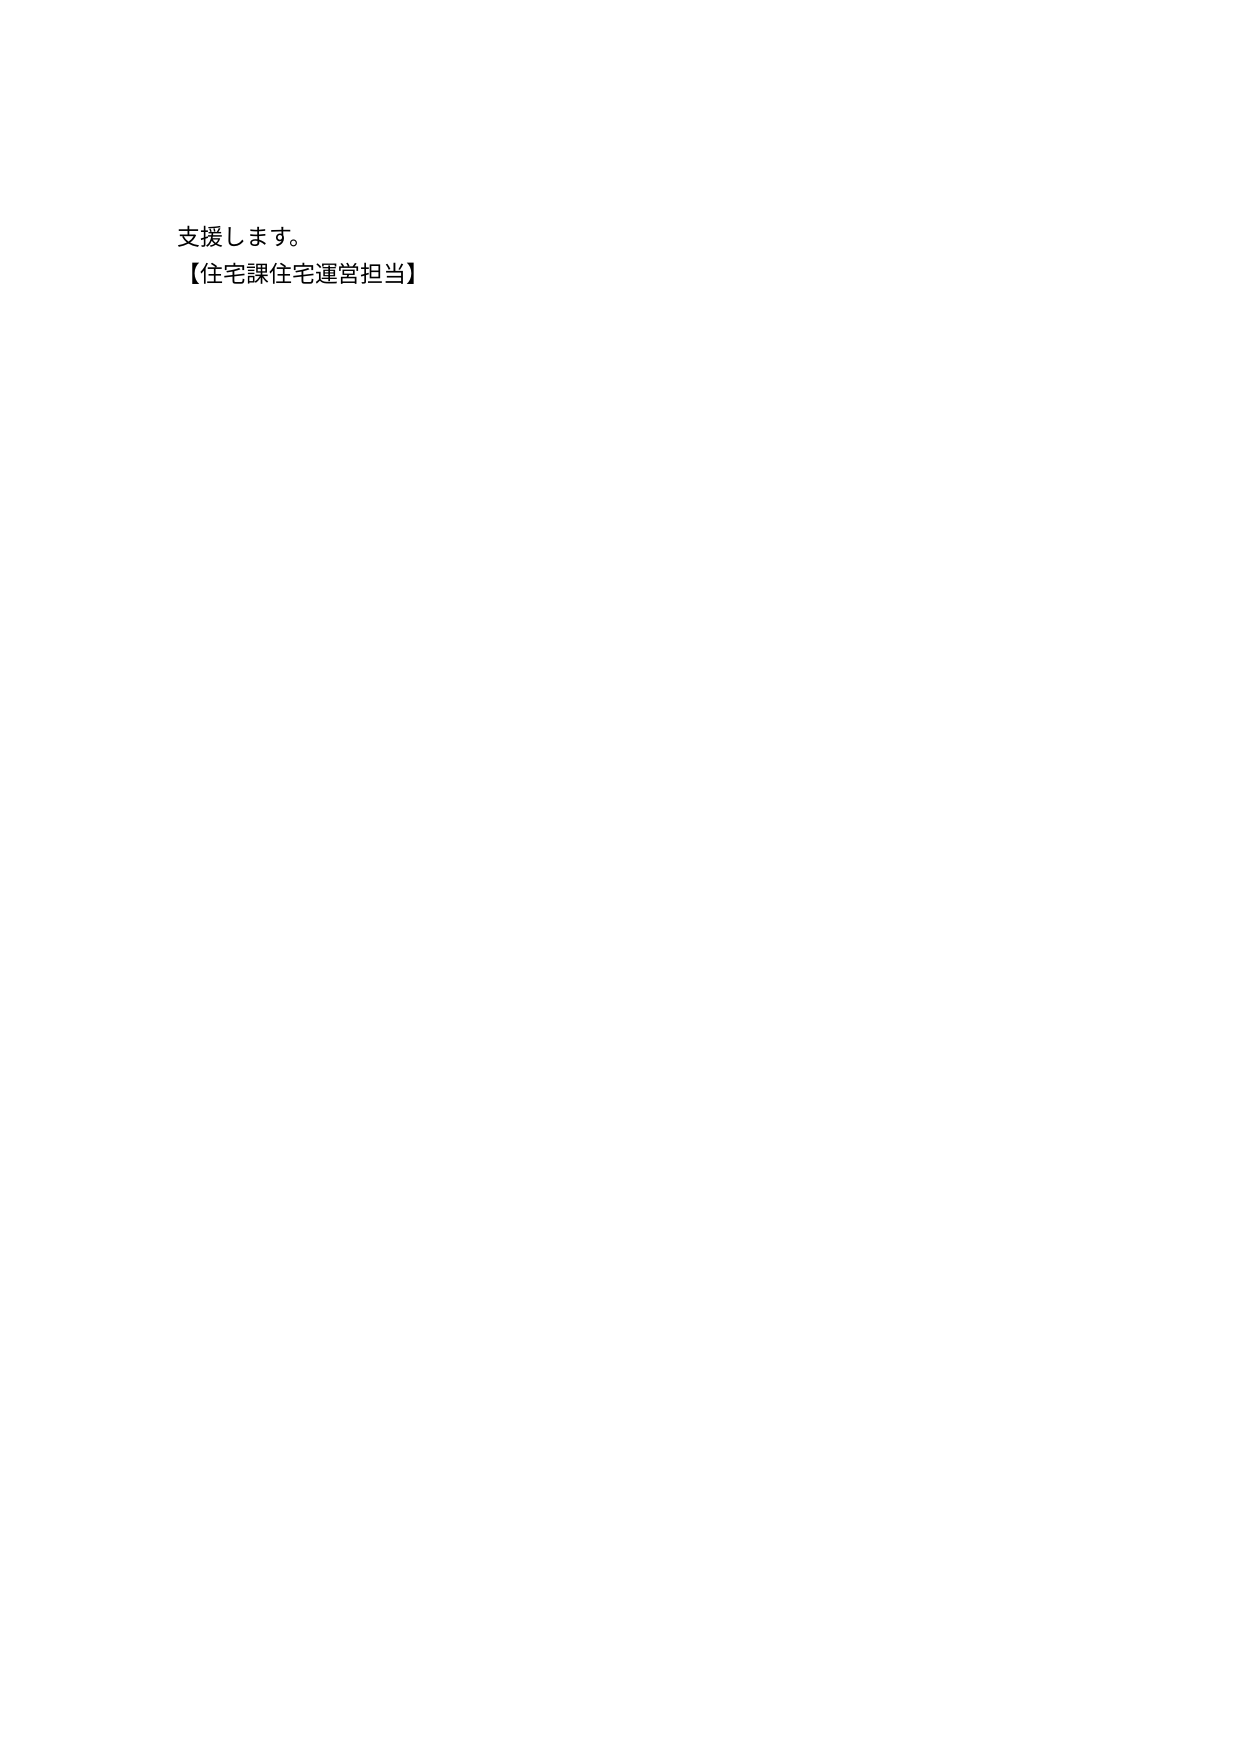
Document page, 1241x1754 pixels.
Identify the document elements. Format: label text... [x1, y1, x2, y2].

text 【住宅課住宅運営担当】 [177, 254, 1063, 292]
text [177, 217, 1063, 254]
